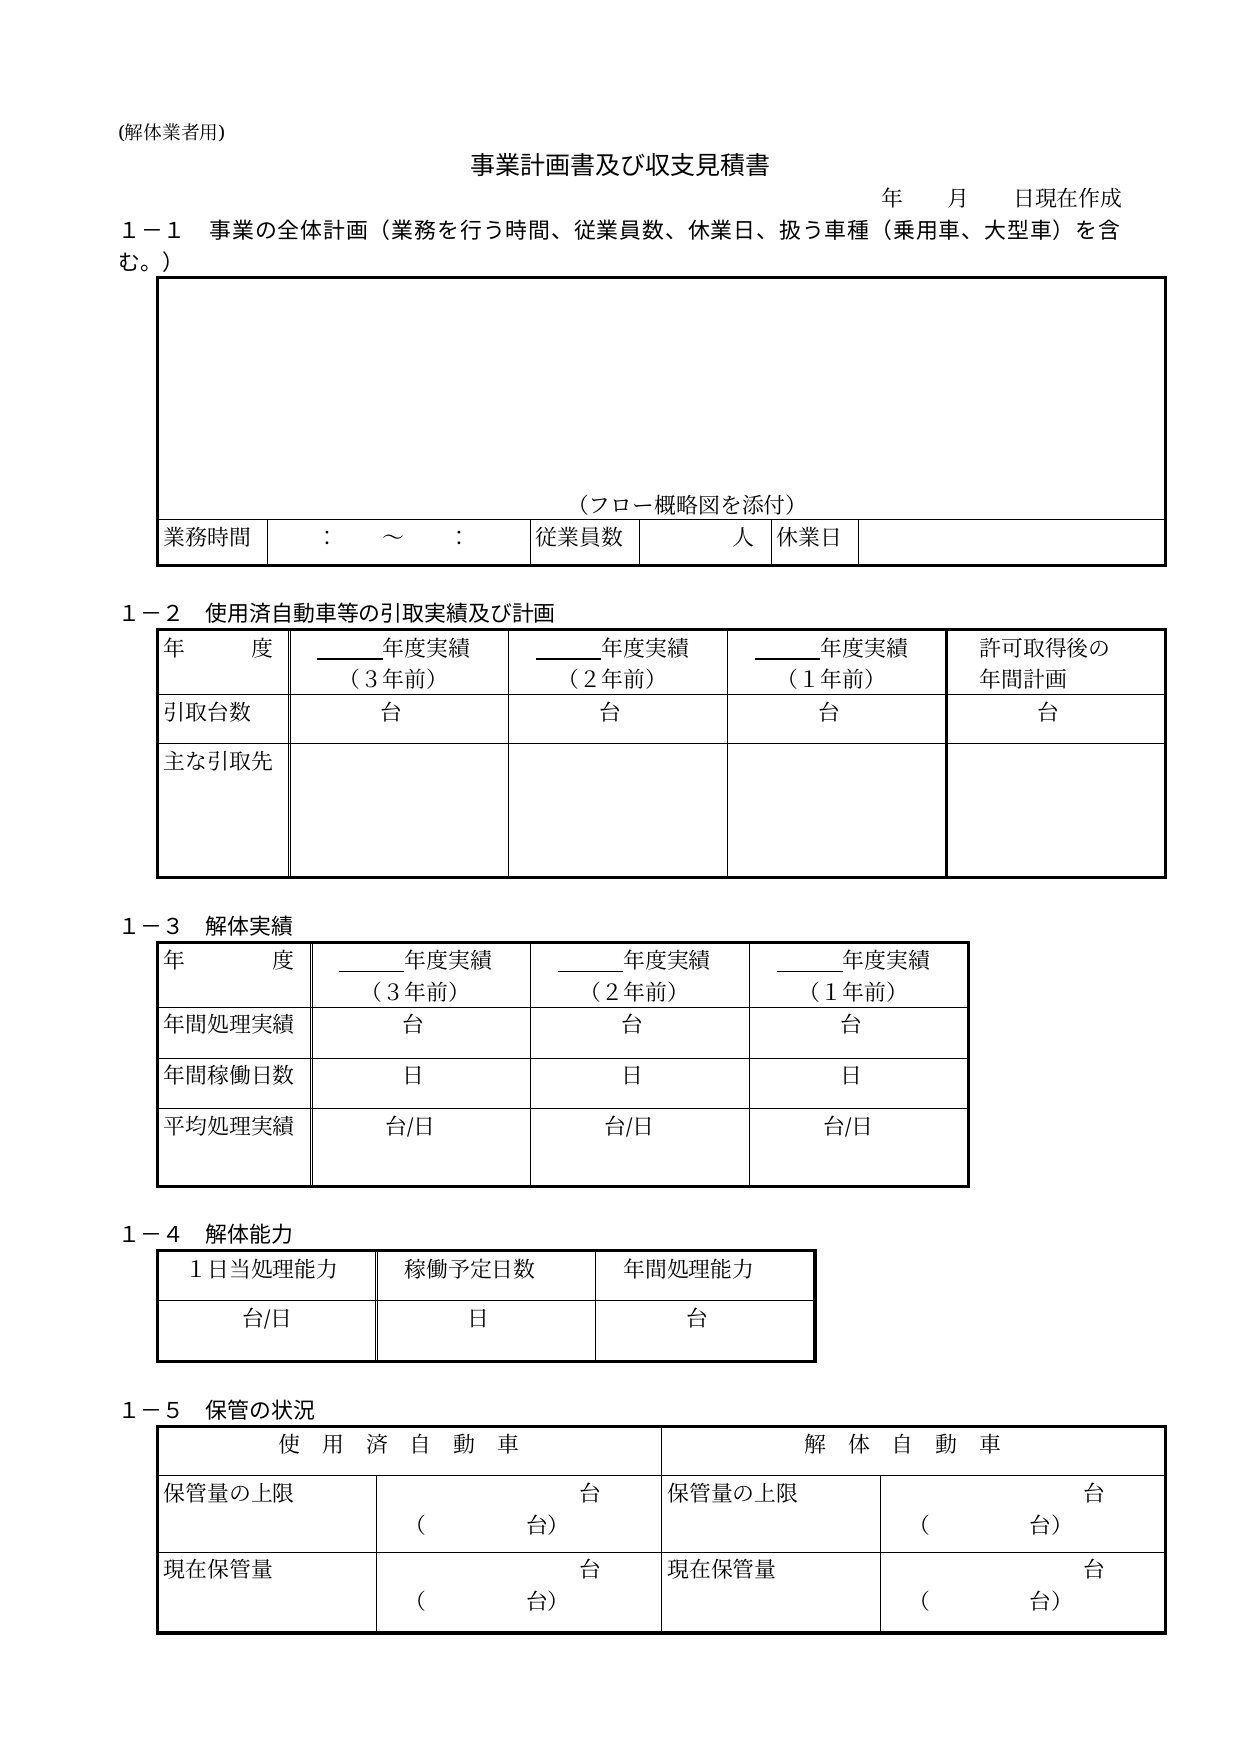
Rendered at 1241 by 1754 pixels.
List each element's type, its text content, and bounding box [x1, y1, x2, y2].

table_header 年 度 [159, 944, 310, 1007]
table_cell 保管量の上限 [662, 1476, 880, 1552]
table_header 年度実績 （２年前） [531, 944, 749, 1007]
table_cell 年間処理実績 [159, 1008, 310, 1057]
table_header １日当処理能力 [159, 1252, 375, 1300]
table_cell 現在保管量 [159, 1553, 376, 1631]
table_cell 台 [750, 1008, 967, 1057]
table_cell 台 （ 台） [881, 1476, 1164, 1552]
text (解体業者用) [118, 118, 1122, 145]
table_cell 台 [291, 695, 508, 743]
table_cell 保管量の上限 [159, 1476, 376, 1552]
table_cell 日 [750, 1059, 967, 1108]
table_cell 休業日 [772, 520, 858, 563]
text １－２ 使用済自動車等の引取実績及び計画 [118, 596, 1122, 628]
table_header 年 度 [159, 631, 288, 694]
table_cell 台 [531, 1008, 749, 1057]
table_cell 台 [509, 695, 727, 743]
table_cell 引取台数 [159, 695, 288, 743]
table_cell 台 （ 台） [377, 1476, 661, 1552]
table_cell 人 [640, 520, 771, 563]
table_cell 日 [378, 1301, 595, 1360]
table_cell 台/日 [159, 1301, 375, 1360]
table_header 許可取得後の 年間計画 [948, 631, 1164, 694]
text 事業計画書及び収支見積書 [118, 145, 1122, 181]
table_cell 主な引取先 [159, 744, 288, 876]
table_cell 日 [313, 1059, 530, 1108]
text １－３ 解体実績 [118, 909, 1122, 941]
text １－１ 事業の全体計画（業務を行う時間、従業員数、休業日、扱う車種（乗用車、大型車）を含む。） [118, 213, 1122, 276]
table_header 年度実績 （１年前） [728, 631, 945, 694]
table_cell 平均処理実績 [159, 1109, 310, 1184]
table_cell 台 （ 台） [881, 1553, 1164, 1631]
table_cell [728, 744, 945, 876]
text 年 月 日現在作成 [118, 181, 1122, 213]
table_cell 従業員数 [531, 520, 639, 563]
table_cell [948, 744, 1164, 876]
table_header 年度実績 （１年前） [750, 944, 967, 1007]
table_cell [859, 520, 1164, 563]
table_cell 年間稼働日数 [159, 1059, 310, 1108]
table_header （フロー概略図を添付） [159, 279, 1164, 519]
table_cell 台 [948, 695, 1164, 743]
table_cell [509, 744, 727, 876]
table_cell 台 [313, 1008, 530, 1057]
table_cell 現在保管量 [662, 1553, 880, 1631]
table_cell ： ～ ： [268, 520, 530, 563]
table_cell 台/日 [531, 1109, 749, 1184]
table_cell 業務時間 [159, 520, 267, 563]
text １－４ 解体能力 [118, 1217, 1122, 1249]
table_header 解 体 自 動 車 [662, 1428, 1164, 1475]
table_header 年度実績 （２年前） [509, 631, 727, 694]
table_cell 台 [728, 695, 945, 743]
table_cell 台/日 [313, 1109, 530, 1184]
table_cell 日 [531, 1059, 749, 1108]
table_cell [291, 744, 508, 876]
table_cell 台 （ 台） [377, 1553, 661, 1631]
table_header 年間処理能力 [596, 1252, 813, 1300]
table_header 使 用 済 自 動 車 [159, 1428, 661, 1475]
text １－５ 保管の状況 [118, 1393, 1122, 1424]
table_header 年度実績 （３年前） [313, 944, 530, 1007]
table_cell 台 [596, 1301, 813, 1360]
table_cell 台/日 [750, 1109, 967, 1184]
table_header 稼働予定日数 [378, 1252, 595, 1300]
table_header 年度実績 （３年前） [291, 631, 508, 694]
